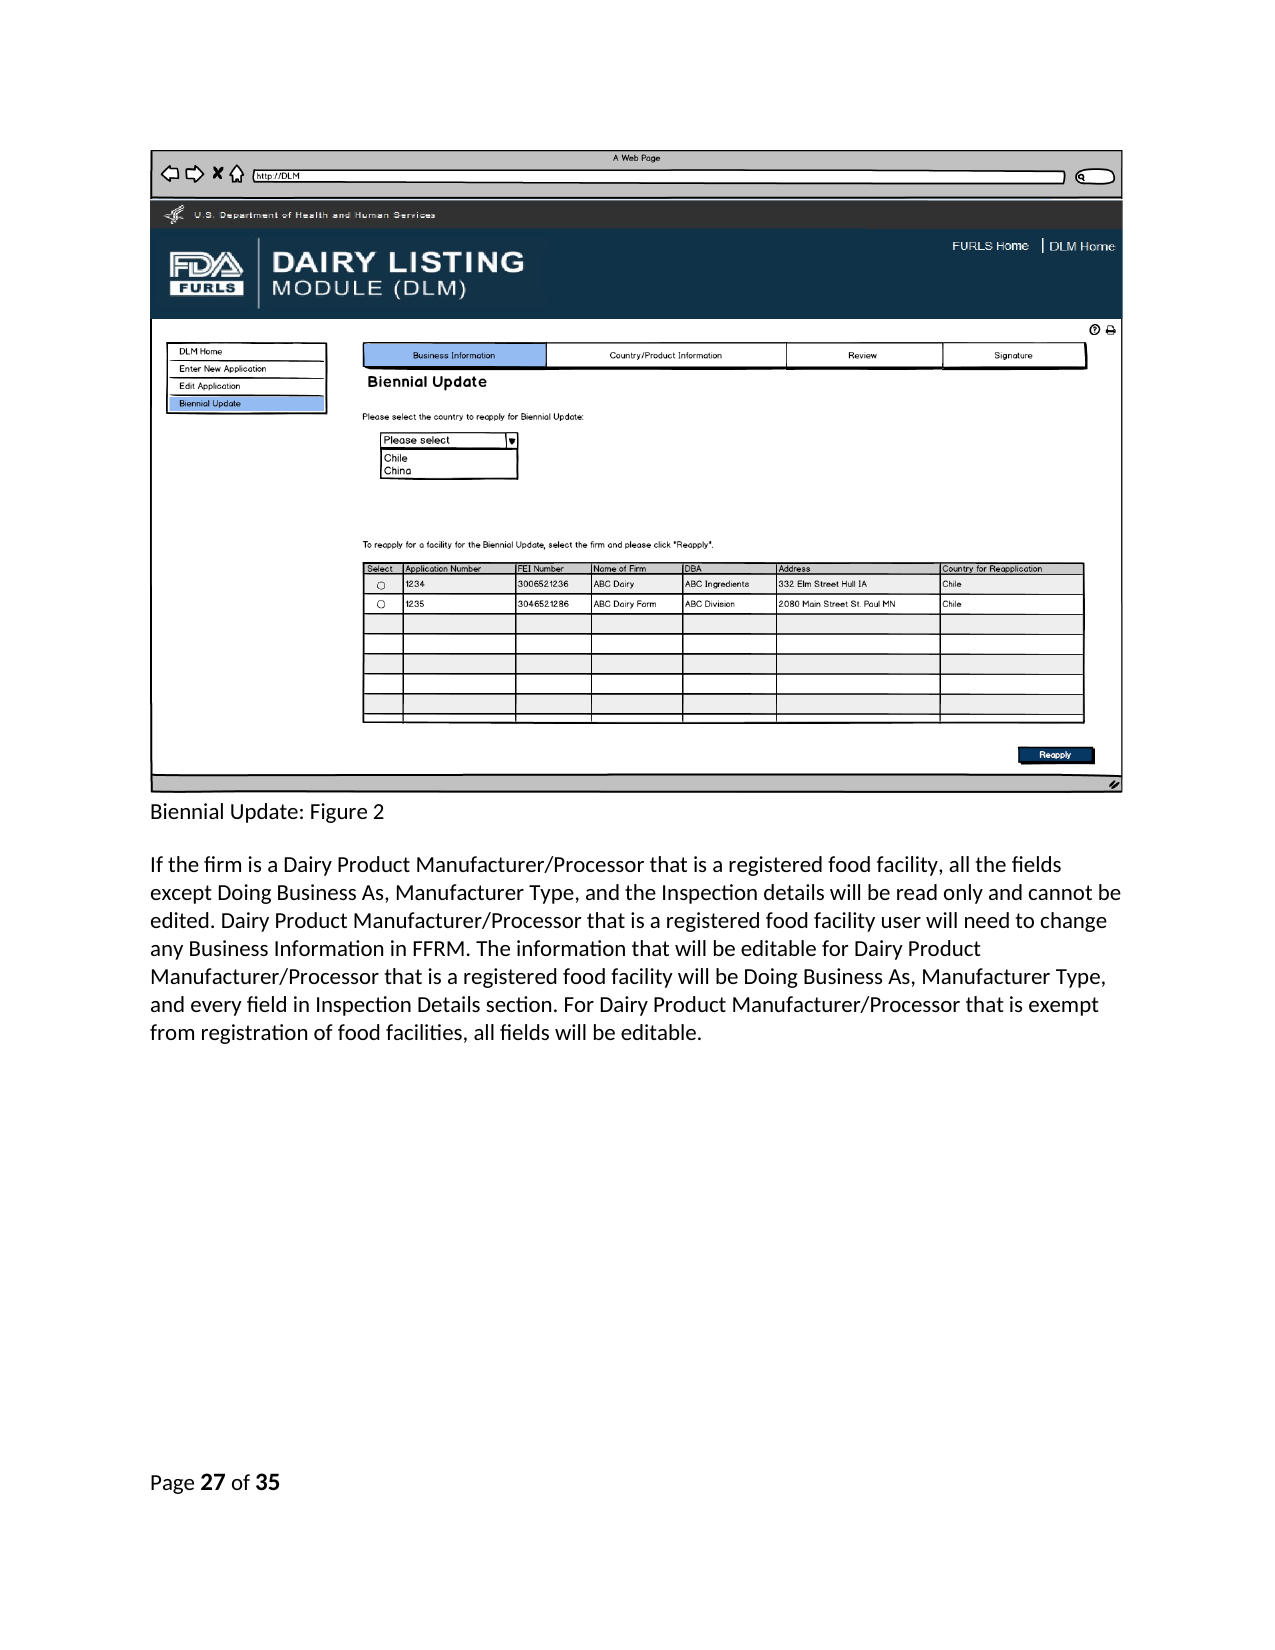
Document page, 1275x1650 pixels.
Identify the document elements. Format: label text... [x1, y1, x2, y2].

text If the firm is a Dairy Product Manufacturer/Processor that is a registered food facility, all the fields except Doing Business As, Manufacturer Type, and the Inspection details will be read only and cannot be edited. Dairy Product Manufacturer/Processor that is a registered food facility user will need to change any Business Information in FFRM. The information that will be editable for Dairy Product Manufacturer/Processor that is a registered food facility will be Doing Business As, Manufacturer Type, and every field in Inspection Details section. For Dairy Product Manufacturer/Processor that is exempt from registration of food facilities, all fields will be editable. [150, 850, 1125, 1046]
picture [150, 150, 1123, 793]
